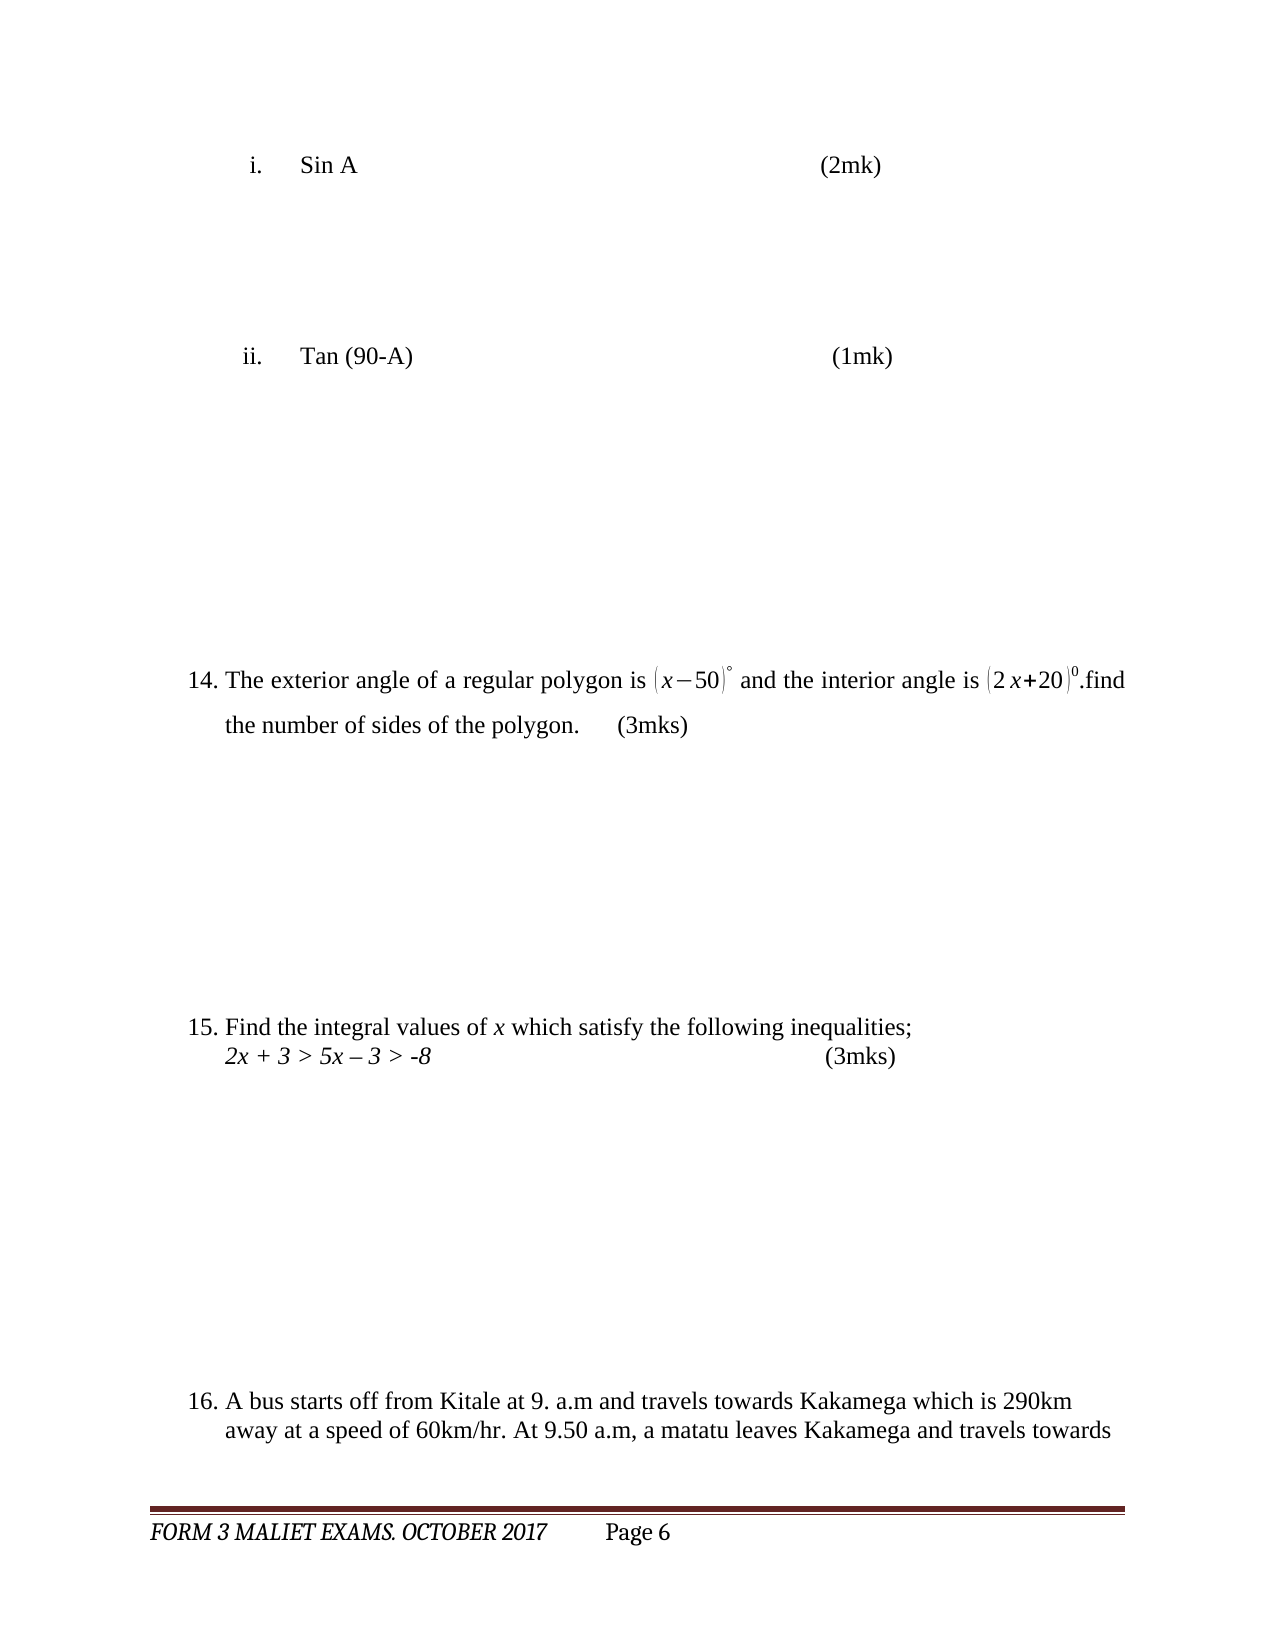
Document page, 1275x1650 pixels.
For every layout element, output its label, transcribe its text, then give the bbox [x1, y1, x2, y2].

list Find the integral values of x which satisfy the following inequalities; [187, 1012, 1125, 1041]
list 2x + 3 > 5x – 3 > -8 (3mks) [225, 1041, 1125, 1070]
list The exterior angle of a regular polygon is and the interior angle is .find the number of sides of the polygon. (3mks) [187, 662, 1125, 739]
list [187, 1386, 1125, 1443]
list Tan (90-A) (1mk) [262, 341, 1125, 370]
list Sin A (2mk) [262, 150, 1125, 179]
